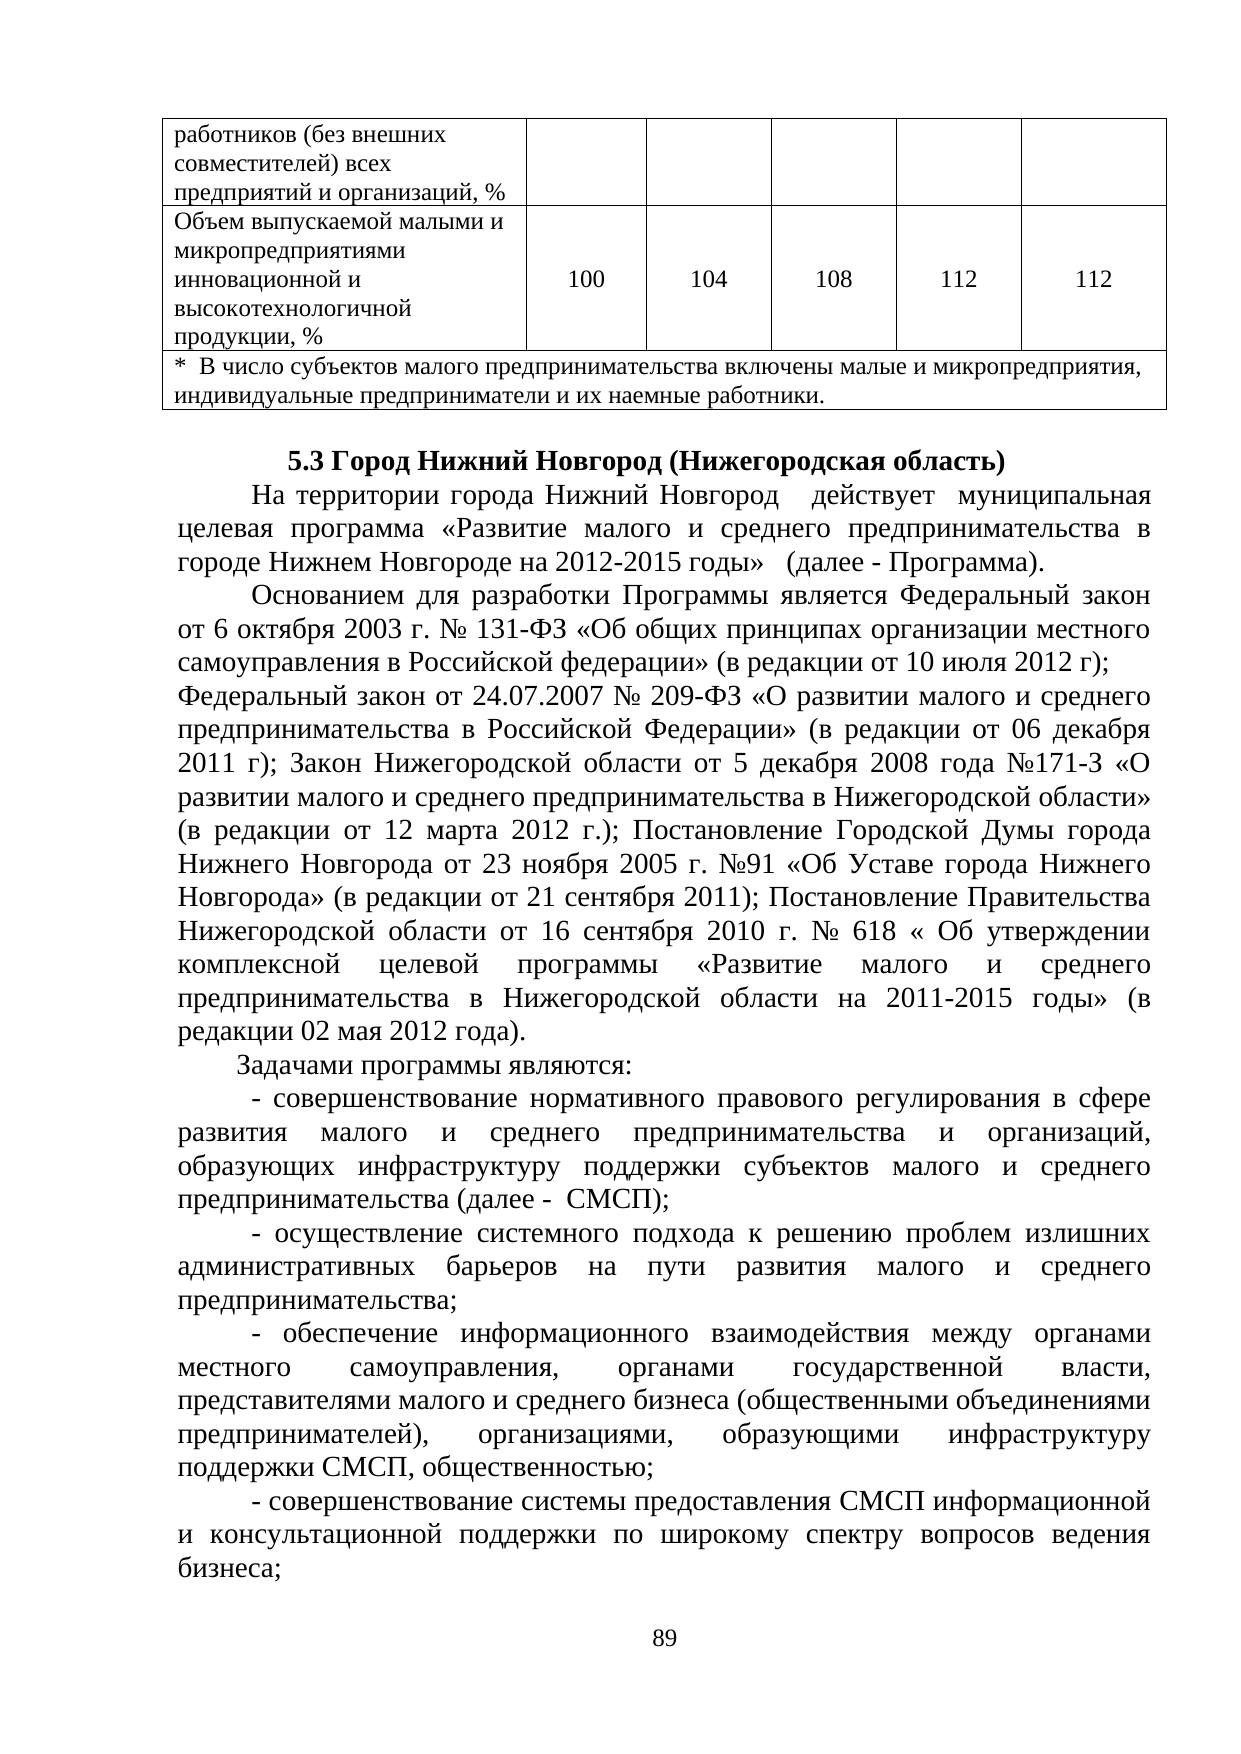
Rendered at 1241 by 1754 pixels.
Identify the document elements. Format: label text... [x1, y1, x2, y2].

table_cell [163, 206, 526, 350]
text - совершенствование системы предоставления СМСП информационной и консультационной поддержки по широкому спектру вопросов ведения бизнеса; [177, 1483, 1152, 1584]
text Задачами программы являются: [177, 1047, 1152, 1081]
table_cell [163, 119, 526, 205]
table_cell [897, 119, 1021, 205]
text - осуществление системного подхода к решению проблем излишних административных барьеров на пути развития малого и среднего предпринимательства; [177, 1215, 1152, 1315]
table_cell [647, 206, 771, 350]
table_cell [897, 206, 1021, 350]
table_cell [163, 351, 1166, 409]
text - совершенствование нормативного правового регулирования в сфере развития малого и среднего предпринимательства и организаций, образующих инфраструктуру поддержки субъектов малого и среднего предпринимательства (далее - СМСП); [177, 1081, 1152, 1215]
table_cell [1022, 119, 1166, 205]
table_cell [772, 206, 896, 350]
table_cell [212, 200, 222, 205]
text Основанием для разработки Программы является Федеральный закон от 6 октября 2003 г. № 131-ФЗ «Об общих принципах организации местного самоуправления в Российской федерации» (в редакции от 10 июля 2012 г); [177, 577, 1152, 678]
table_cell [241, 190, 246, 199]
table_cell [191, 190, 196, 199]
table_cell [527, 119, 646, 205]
text 5.3 Город Нижний Новгород (Нижегородская область) [177, 443, 1152, 477]
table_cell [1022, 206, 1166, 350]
text - обеспечение информационного взаимодействия между органами местного самоуправления, органами государственной власти, представителями малого и среднего бизнеса (общественными объединениями предпринимателей), организациями, образующими инфраструктуру поддержки СМСП, общественностью; [177, 1315, 1152, 1483]
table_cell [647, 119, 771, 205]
text На территории города Нижний Новгород действует муниципальная целевая программа «Развитие малого и среднего предпринимательства в городе Нижнем Новгороде на 2012-2015 годы» (далее - Программа). [177, 477, 1152, 577]
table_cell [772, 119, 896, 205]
text Федеральный закон от 24.07.2007 № 209-ФЗ «О развитии малого и среднего предпринимательства в Российской Федерации» (в редакции от 06 декабря 2011 г); Закон Нижегородской области от 5 декабря 2008 года №171-З «О развитии малого и среднего предпринимательства в Нижегородской области» (в редакции от 12 марта 2012 г.); Постановление Городской Думы города Нижнего Новгорода от 23 ноября 2005 г. №91 «Об Уставе города Нижнего Новгорода» (в редакции от 21 сентября 2011); Постановление Правительства Нижегородской области от 16 сентября 2010 г. № 618 « Об утверждении комплексной целевой программы «Развитие малого и среднего предпринимательства в Нижегородской области на 2011-2015 годы» (в редакции 02 мая 2012 года). [177, 678, 1152, 1047]
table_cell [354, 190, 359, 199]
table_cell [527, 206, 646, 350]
